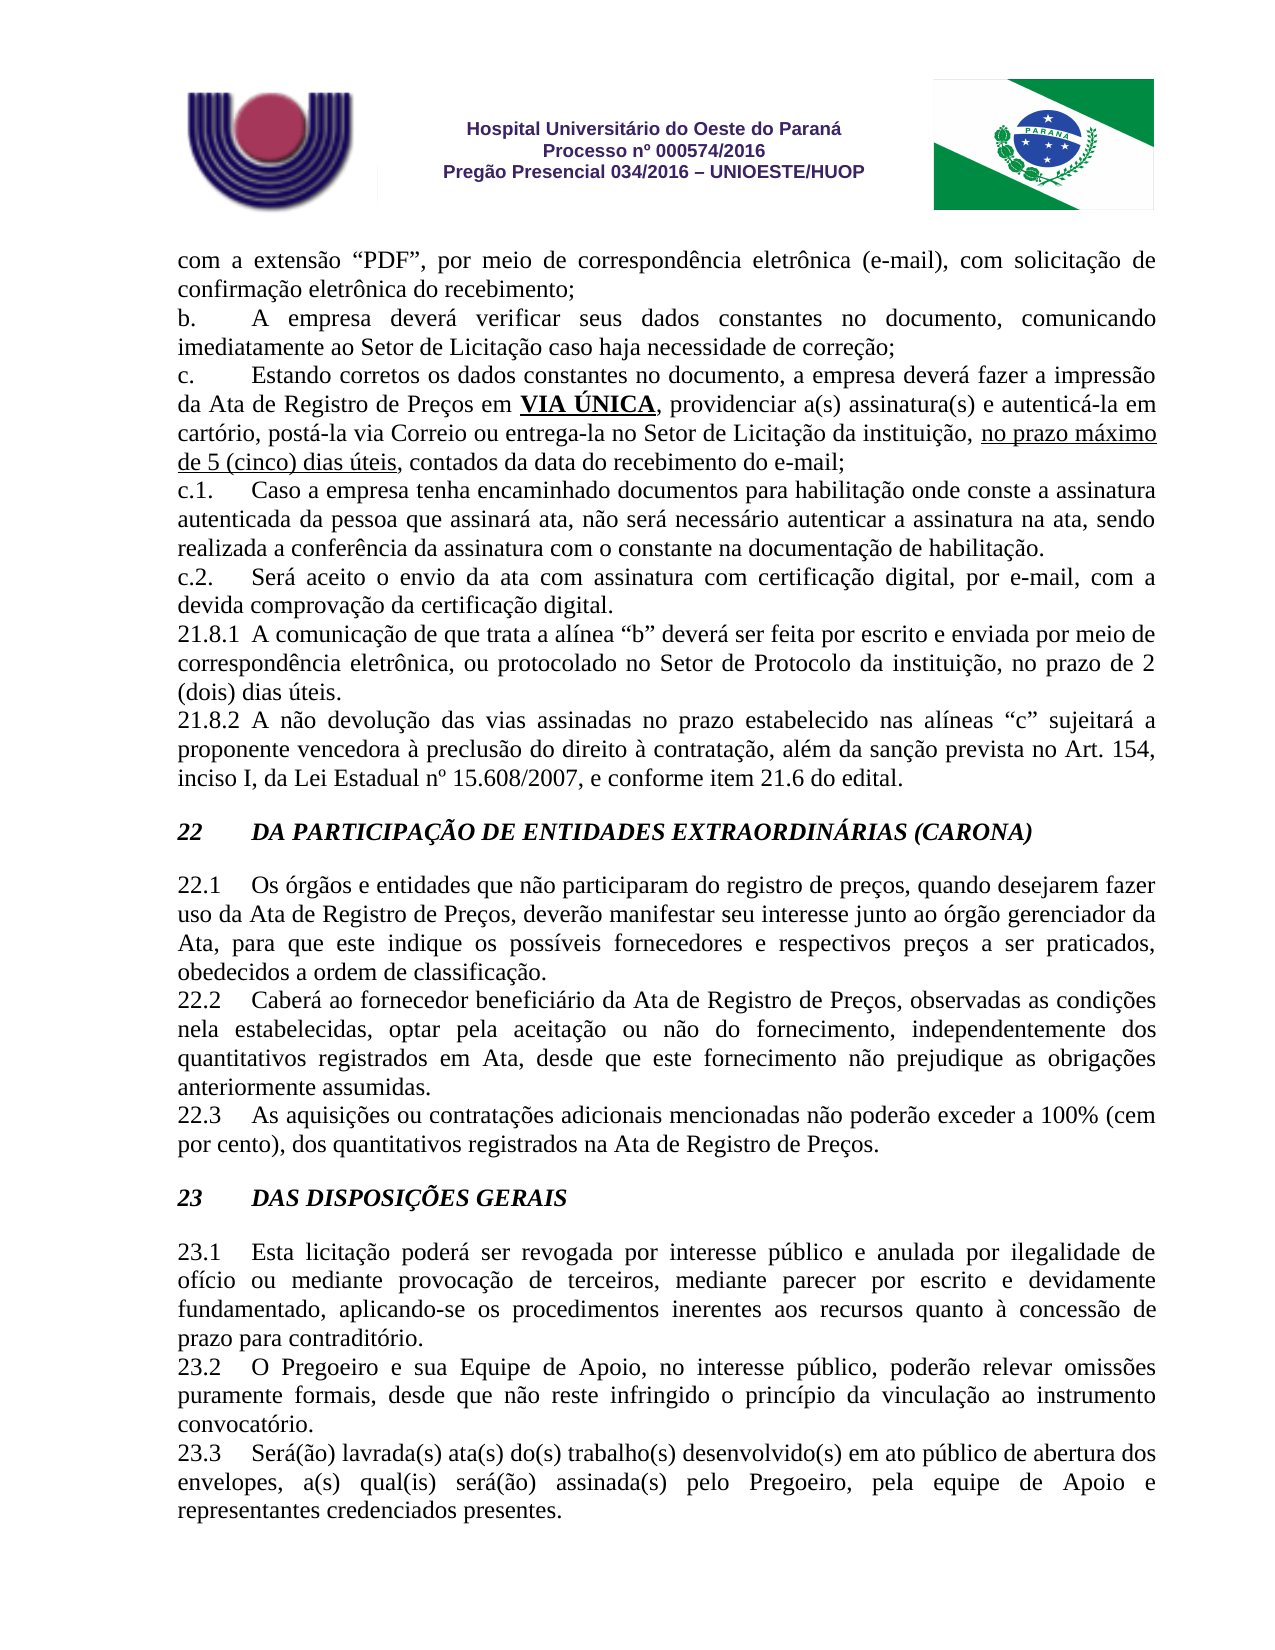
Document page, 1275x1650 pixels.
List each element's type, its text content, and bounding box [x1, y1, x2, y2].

subtitle DA PARTICIPAÇÃO DE ENTIDADES EXTRAORDINÁRIAS (CARONA) [177, 817, 1157, 845]
picture [176, 81, 378, 226]
list Caso a empresa tenha encaminhado documentos para habilitação onde conste a assinatura autenticada da pessoa que assinará ata, não será necessário autenticar a assinatura na ata, sendo realizada a conferência da assinatura com o constante na documentação de habilitação. [177, 475, 1157, 562]
list Estando corretos os dados constantes no documento, a empresa deverá fazer a impressão da Ata de Registro de Preços em VIA ÚNICA, providenciar a(s) assinatura(s) e autenticá-la em cartório, postá-la via Correio ou entrega-la no Setor de Licitação da instituição, no prazo máximo de 5 (cinco) dias úteis, contados da data do recebimento do e-mail; [177, 360, 1157, 475]
subtitle DAS DISPOSIÇÕES GERAIS [177, 1183, 1157, 1212]
list Caberá ao fornecedor beneficiário da Ata de Registro de Preços, observadas as condições nela estabelecidas, optar pela aceitação ou não do fornecimento, independentemente dos quantitativos registrados em Ata, desde que este fornecimento não prejudique as obrigações anteriormente assumidas. [177, 985, 1157, 1100]
list Os órgãos e entidades que não participaram do registro de preços, quando desejarem fazer uso da Ata de Registro de Preços, deverão manifestar seu interesse junto ao órgão gerenciador da Ata, para que este indique os possíveis fornecedores e respectivos preços a ser praticados, obedecidos a ordem de classificação. [177, 870, 1157, 985]
list Será(ão) lavrada(s) ata(s) do(s) trabalho(s) desenvolvido(s) em ato público de abertura dos envelopes, a(s) qual(is) será(ão) assinada(s) pelo Pregoeiro, pela equipe de Apoio e representantes credenciados presentes. [177, 1438, 1157, 1524]
list A comunicação de que trata a alínea “b” deverá ser feita por escrito e enviada por meio de correspondência eletrônica, ou protocolado no Setor de Protocolo da instituição, no prazo de 2 (dois) dias úteis. [177, 619, 1157, 705]
list As aquisições ou contratações adicionais mencionadas não poderão exceder a 100% (cem por cento), dos quantitativos registrados na Ata de Registro de Preços. [177, 1100, 1157, 1158]
picture [933, 79, 1154, 210]
list Esta licitação poderá ser revogada por interesse público e anulada por ilegalidade de ofício ou mediante provocação de terceiros, mediante parecer por escrito e devidamente fundamentado, aplicando-se os procedimentos inerentes aos recursos quanto à concessão de prazo para contraditório. [177, 1237, 1157, 1352]
list O Pregoeiro e sua Equipe de Apoio, no interesse público, poderão relevar omissões puramente formais, desde que não reste infringido o princípio da vinculação ao instrumento convocatório. [177, 1352, 1157, 1438]
list Será aceito o envio da ata com assinatura com certificação digital, por e-mail, com a devida comprovação da certificação digital. [177, 562, 1157, 619]
list A empresa deverá verificar seus dados constantes no documento, comunicando imediatamente ao Setor de Licitação caso haja necessidade de correção; [177, 303, 1157, 360]
list A não devolução das vias assinadas no prazo estabelecido nas alíneas “c” sujeitará a proponente vencedora à preclusão do direito à contratação, além da sanção prevista no Art. 154, inciso I, da Lei Estadual nº 15.608/2007, e conforme item 21.6 do edital. [177, 705, 1157, 792]
